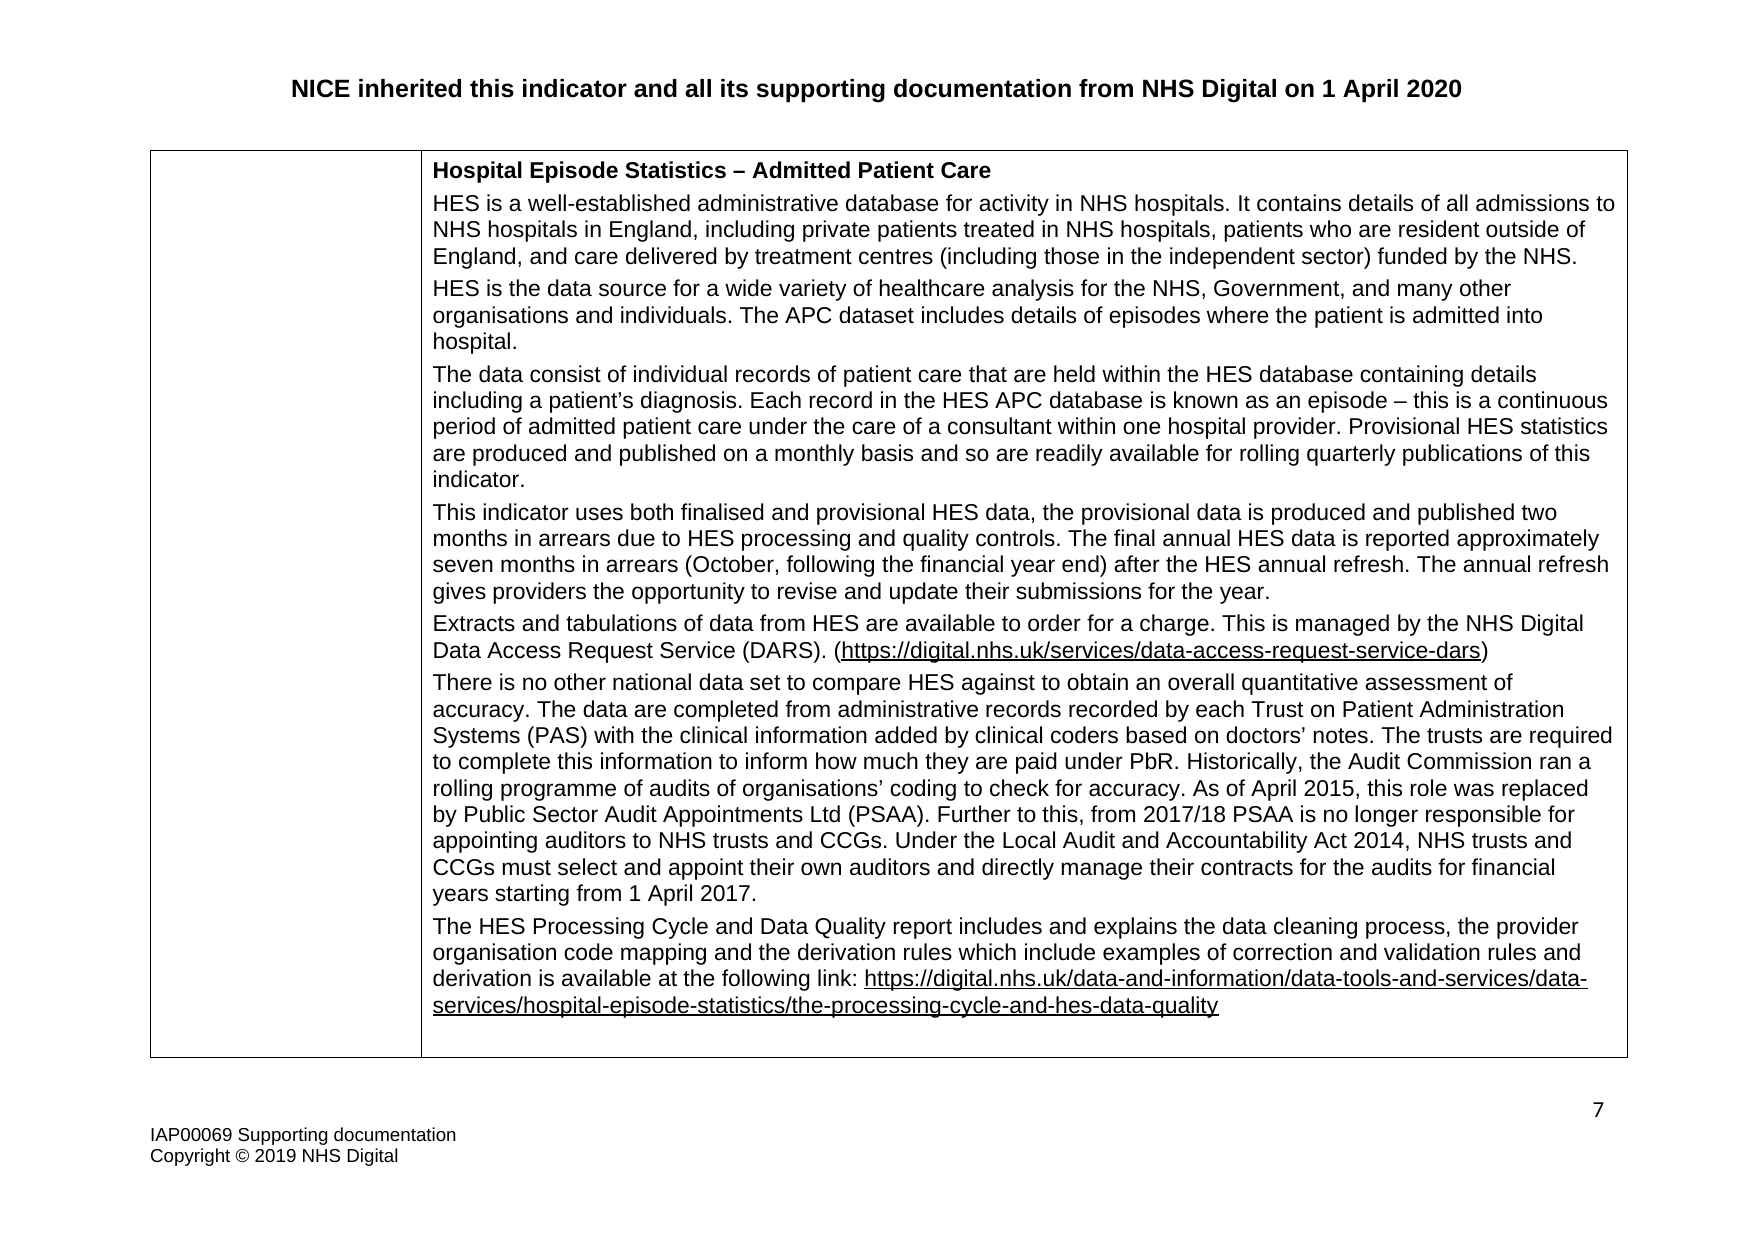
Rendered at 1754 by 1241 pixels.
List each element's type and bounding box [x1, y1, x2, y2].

table_header [151, 151, 421, 1057]
table_header [422, 151, 1627, 1057]
